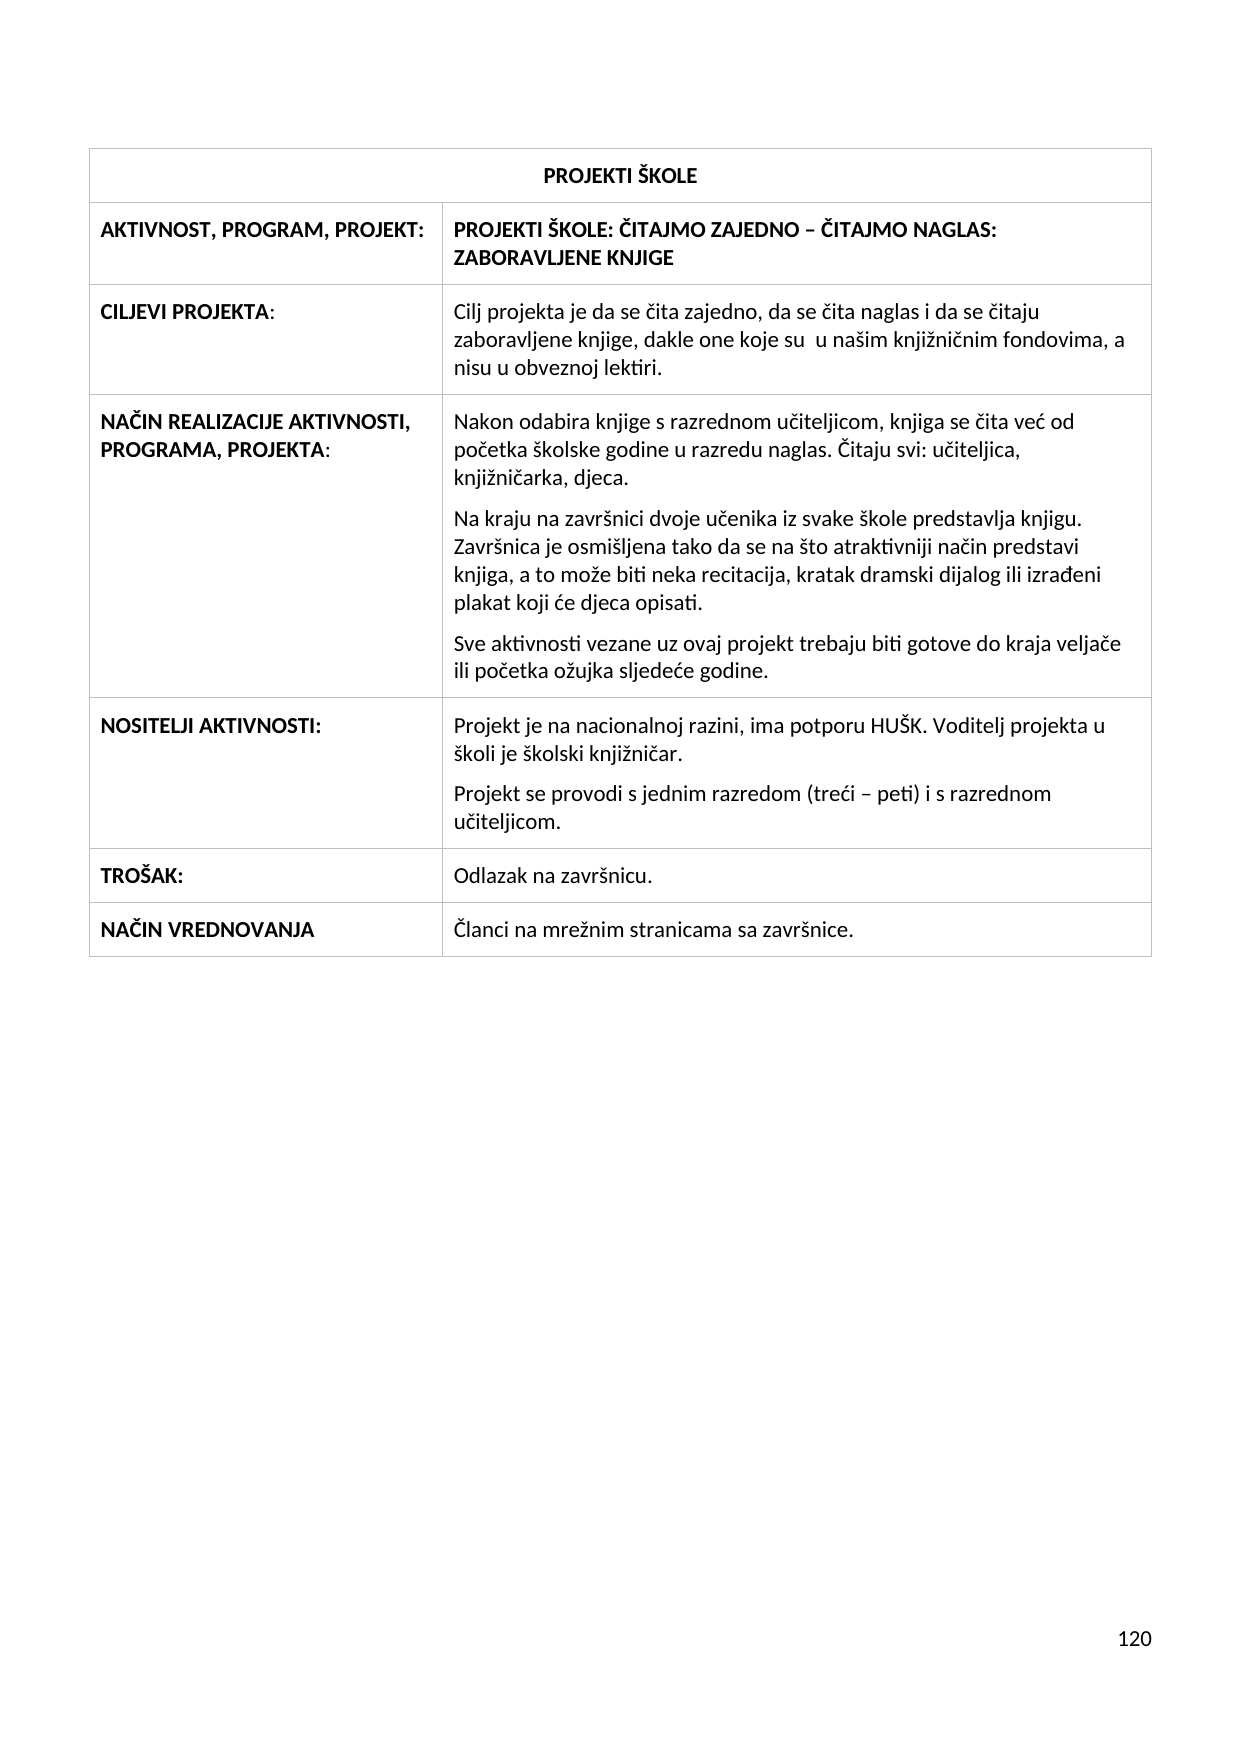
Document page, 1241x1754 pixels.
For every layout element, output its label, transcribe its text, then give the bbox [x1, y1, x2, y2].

table_cell Projekt je na nacionalnoj razini, ima potporu HUŠK. Voditelj projekta u školi je školski knjižničar. Projekt se provodi s jednim razredom (treći – peti) i s razrednom učiteljicom. [443, 698, 1151, 848]
table_cell Nakon odabira knjige s razrednom učiteljicom, knjiga se čita već od početka školske godine u razredu naglas. Čitaju svi: učiteljica, knjižničarka, djeca. Na kraju na završnici dvoje učenika iz svake škole predstavlja knjigu. Završnica je osmišljena tako da se na što atraktivniji način predstavi knjiga, a to može biti neka recitacija, kratak dramski dijalog ili izrađeni plakat koji će djeca opisati. Sve aktivnosti vezane uz ovaj projekt trebaju biti gotove do kraja veljače ili početka ožujka sljedeće godine. [443, 395, 1151, 697]
table_cell Članci na mrežnim stranicama sa završnice. [443, 903, 1151, 956]
table_cell Odlazak na završnicu. [443, 849, 1151, 902]
table_cell NAČIN VREDNOVANJA [90, 903, 442, 956]
table_cell TROŠAK: [90, 849, 442, 902]
table_header PROJEKTI ŠKOLE [90, 149, 1151, 202]
table_cell NOSITELJI AKTIVNOSTI: [90, 698, 442, 848]
table_cell PROJEKTI ŠKOLE: ČITAJMO ZAJEDNO – ČITAJMO NAGLAS: ZABORAVLJENE KNJIGE [443, 203, 1151, 284]
table_cell Cilj projekta je da se čita zajedno, da se čita naglas i da se čitaju zaboravljene knjige, dakle one koje su u našim knjižničnim fondovima, a nisu u obveznoj lektiri. [443, 285, 1151, 394]
table_cell AKTIVNOST, PROGRAM, PROJEKT: [90, 203, 442, 284]
table_cell NAČIN REALIZACIJE AKTIVNOSTI, PROGRAMA, PROJEKTA: [90, 395, 442, 697]
table_cell CILJEVI PROJEKTA: [90, 285, 442, 394]
